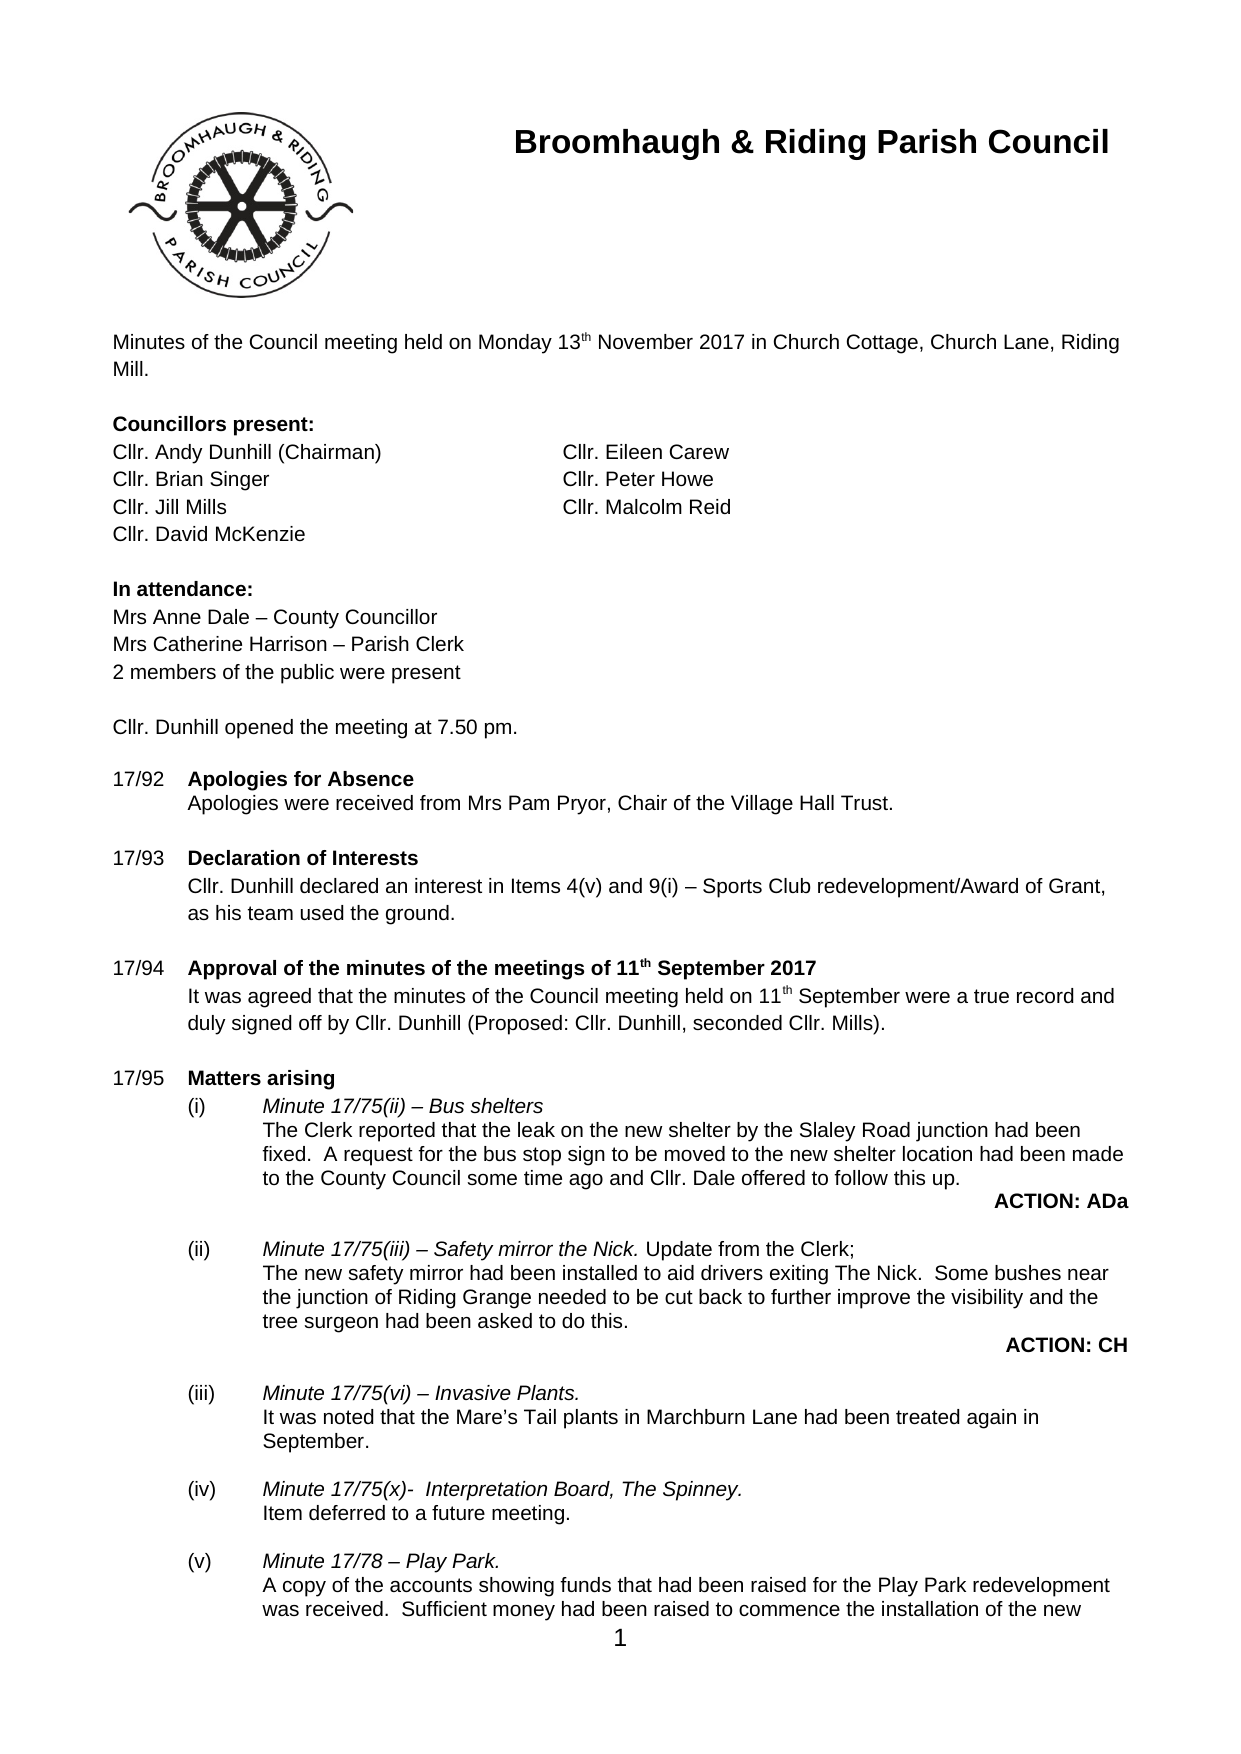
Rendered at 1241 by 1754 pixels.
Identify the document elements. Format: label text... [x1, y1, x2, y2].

list Minute 17/78 – Play Park. [187, 1549, 1128, 1573]
text Mrs Anne Dale – County Councillor [112, 605, 1128, 629]
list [262, 1573, 1128, 1621]
list Minute 17/75(vi) – Invasive Plants. [187, 1381, 1128, 1405]
picture [128, 112, 354, 298]
text Minutes of the Council meeting held on Monday 13th November 2017 in Church Cottage, Church Lane, Riding Mill. [112, 330, 1128, 381]
text 17/94 Approval of the minutes of the meetings of 11th September 2017 [112, 956, 1128, 980]
list Minute 17/75(iii) – Safety mirror the Nick. Update from the Clerk; [187, 1237, 1128, 1261]
text The new safety mirror had been installed to aid drivers exiting The Nick. Some bushes near the junction of Riding Grange needed to be cut back to further improve the visibility and the tree surgeon had been asked to do this. [112, 1261, 1128, 1333]
subtitle 17/92 Apologies for Absence [112, 767, 1128, 791]
text ACTION: CH [112, 1333, 1128, 1357]
text Cllr. David McKenzie [112, 522, 1128, 546]
text Cllr. Andy Dunhill (Chairman) Cllr. Eileen Carew [112, 440, 1128, 464]
text Councillors present: [112, 412, 1128, 436]
text Item deferred to a future meeting. [112, 1501, 1128, 1525]
text Cllr. Jill Mills Cllr. Malcolm Reid [112, 495, 1128, 519]
text Cllr. Dunhill declared an interest in Items 4(v) and 9(i) – Sports Club redevelopment/Award of Grant, as his team used the ground. [187, 873, 1128, 925]
text It was noted that the Mare’s Tail plants in Marchburn Lane had been treated again in September. [112, 1405, 1128, 1453]
text 17/95 Matters arising [112, 1066, 1128, 1090]
text 17/93 Declaration of Interests [112, 846, 1128, 870]
text Cllr. Dunhill opened the meeting at 7.50 pm. [112, 715, 1128, 739]
text In attendance: [112, 577, 1128, 601]
list ACTION: ADa [262, 1189, 1128, 1213]
list Minute 17/75(x)- Interpretation Board, The Spinney. [187, 1477, 1128, 1501]
text Apologies were received from Mrs Pam Pryor, Chair of the Village Hall Trust. [187, 791, 1128, 815]
text It was agreed that the minutes of the Council meeting held on 11th September were a true record and duly signed off by Cllr. Dunhill (Proposed: Cllr. Dunhill, seconded Cllr. Mills). [112, 983, 1128, 1035]
list The Clerk reported that the leak on the new shelter by the Slaley Road junction had been fixed. A request for the bus stop sign to be moved to the new shelter location had been made to the County Council some time ago and Cllr. Dale offered to follow this up. [262, 1117, 1128, 1189]
text Cllr. Brian Singer Cllr. Peter Howe [112, 467, 1128, 491]
text Mrs Catherine Harrison – Parish Clerk [112, 632, 1128, 656]
list Minute 17/75(ii) – Bus shelters [187, 1093, 1128, 1117]
text 2 members of the public were present [112, 660, 1128, 684]
